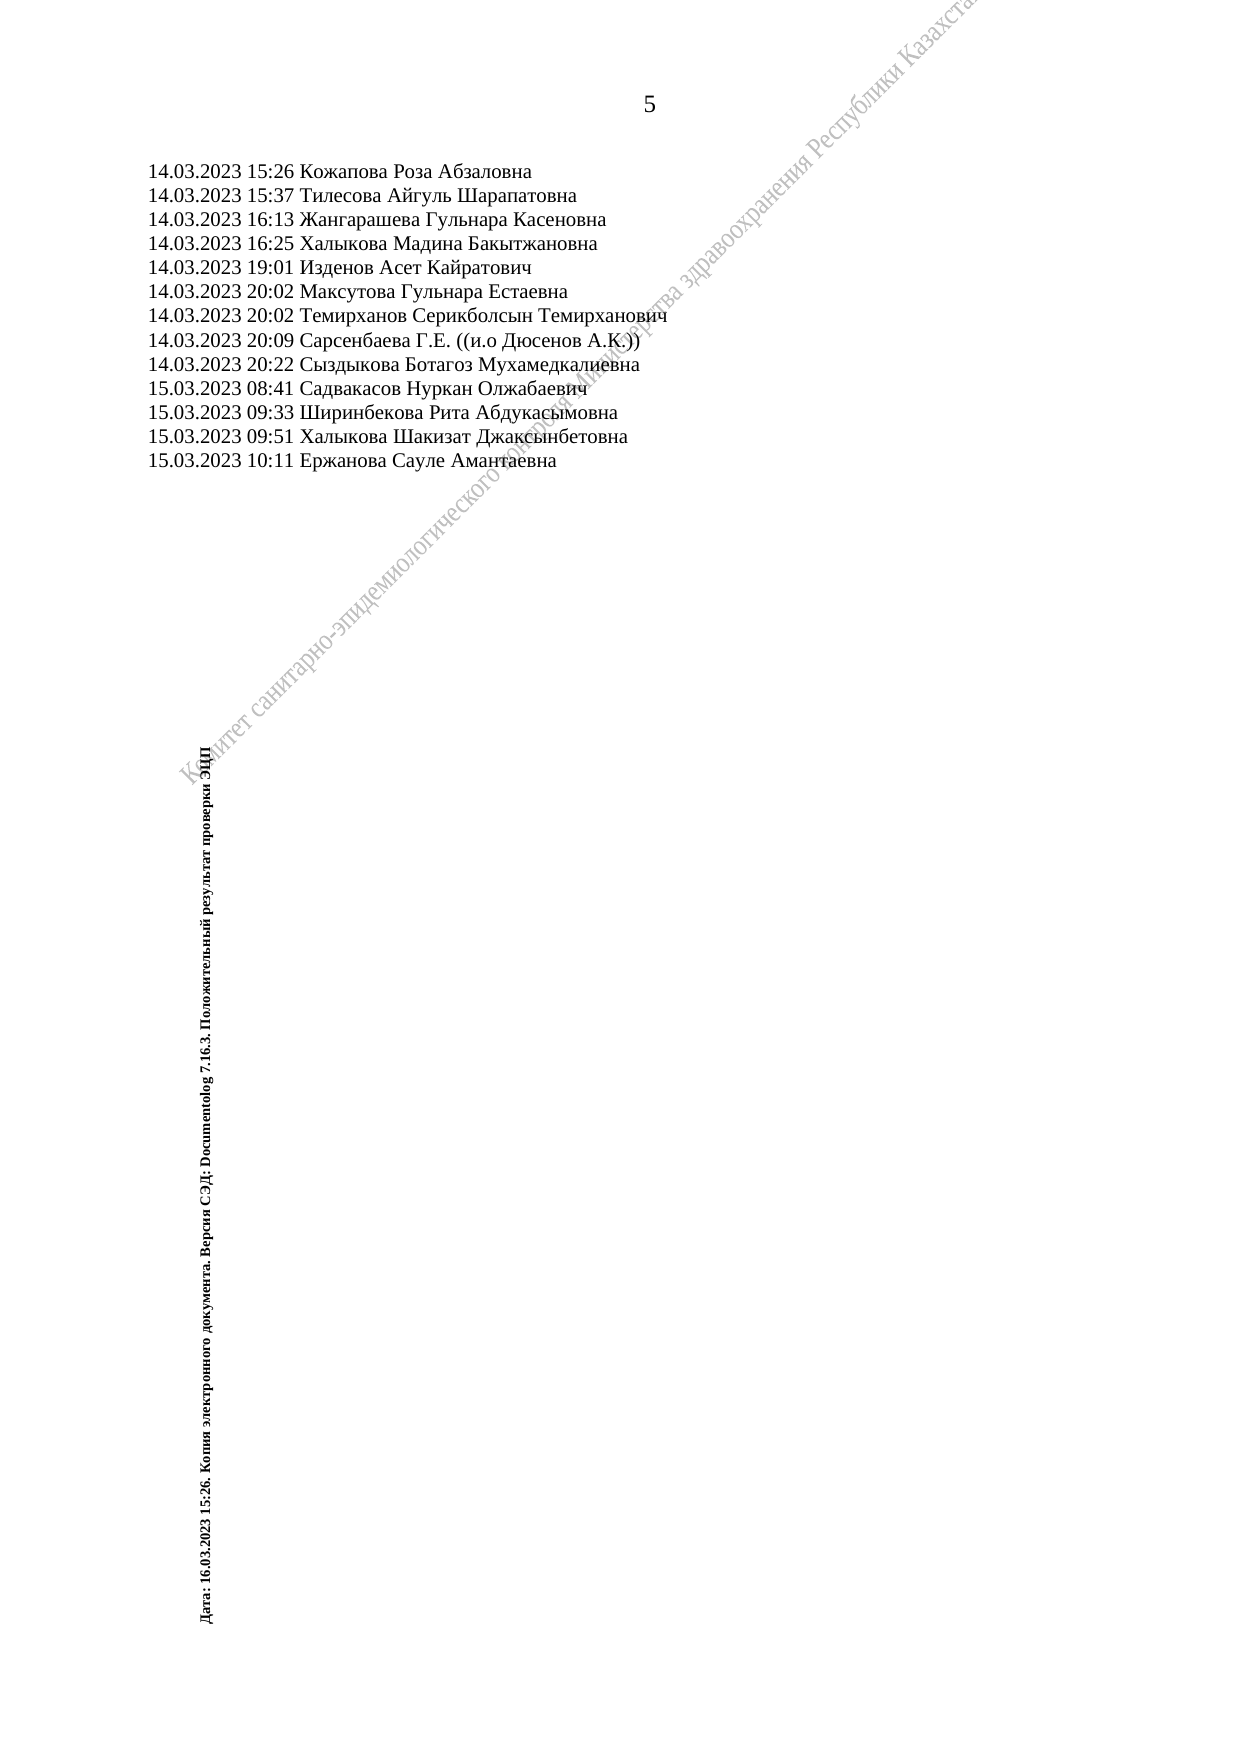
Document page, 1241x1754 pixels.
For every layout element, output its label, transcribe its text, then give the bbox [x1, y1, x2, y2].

text 14.03.2023 15:26 Кожапова Роза Абзаловна [148, 159, 1152, 183]
text 14.03.2023 20:22 Сыздыкова Ботагоз Мухамедкалиевна [148, 352, 1152, 376]
text 15.03.2023 09:33 Ширинбекова Рита Абдукасымовна [148, 400, 1152, 424]
text 14.03.2023 16:25 Халыкова Мадина Бакытжановна [148, 231, 1152, 255]
text 14.03.2023 15:37 Тилесова Айгуль Шарапатовна [148, 183, 1152, 207]
text 15.03.2023 08:41 Садвакасов Нуркан Олжабаевич [148, 376, 1152, 400]
text 14.03.2023 20:09 Сарсенбаева Г.Е. ((и.о Дюсенов А.К.)) [148, 327, 1152, 352]
text 14.03.2023 20:02 Темирханов Серикболсын Темирханович [148, 303, 1152, 327]
text 14.03.2023 19:01 Изденов Асет Кайратович [148, 255, 1152, 279]
text 14.03.2023 20:02 Максутова Гульнара Естаевна [148, 279, 1152, 303]
text 15.03.2023 10:11 Ержанова Сауле Амантаевна [148, 448, 1152, 472]
text 15.03.2023 09:51 Халыкова Шакизат Джаксынбетовна [148, 424, 1152, 448]
text 14.03.2023 16:13 Жангарашева Гульнара Касеновна [148, 207, 1152, 231]
